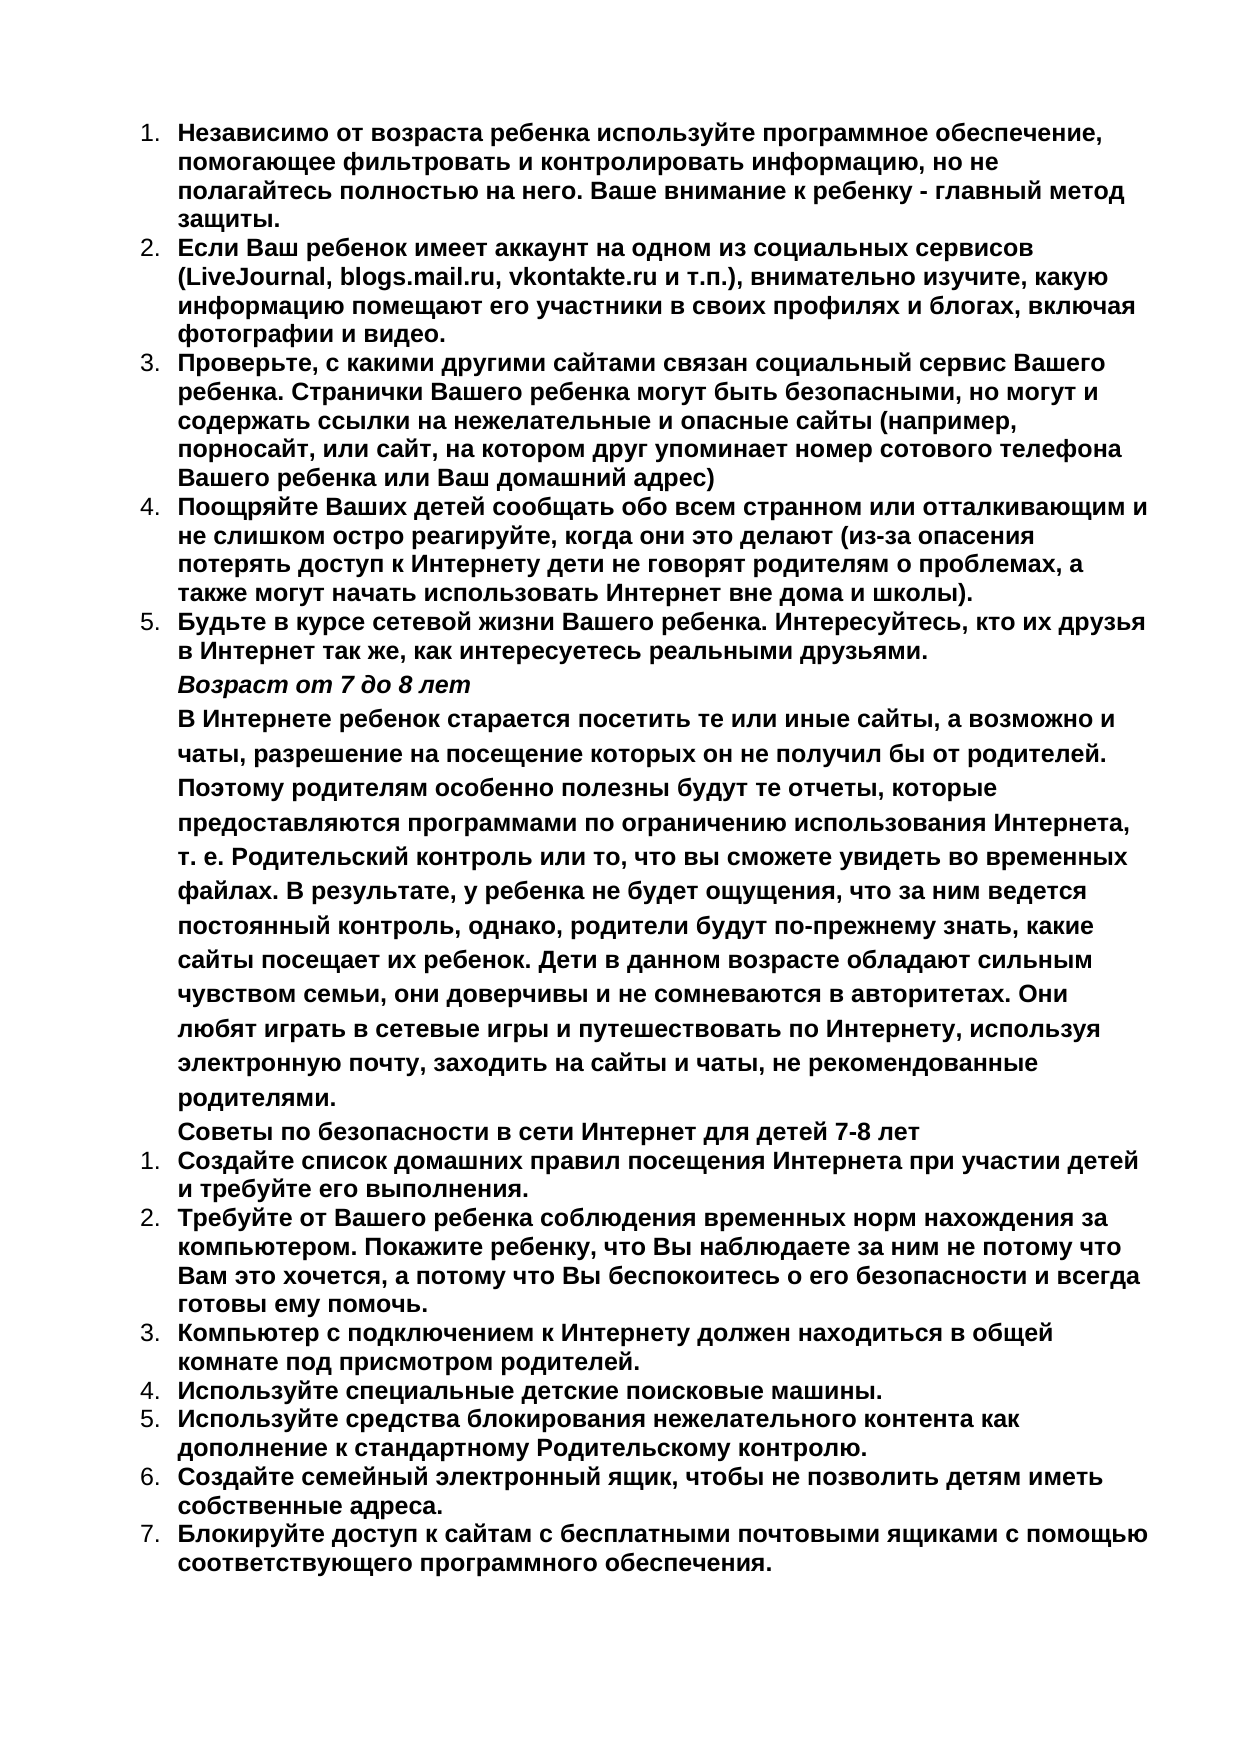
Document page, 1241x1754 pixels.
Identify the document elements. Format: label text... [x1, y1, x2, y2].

list Независимо от возраста ребенка используйте программное обеспечение, помогающее фильтровать и контролировать информацию, но не полагайтесь полностью на него. Ваше внимание к ребенку - главный метод защиты. [140, 118, 1152, 233]
list Блокируйте доступ к сайтам с бесплатными почтовыми ящиками с помощью соответствующего программного обеспечения. [140, 1519, 1152, 1577]
list Используйте специальные детские поисковые машины. [140, 1376, 1152, 1404]
list Создайте список домашних правил посещения Интернета при участии детей и требуйте его выполнения. [140, 1146, 1152, 1203]
list Поощряйте Ваших детей сообщать обо всем странном или отталкивающим и не слишком остро реагируйте, когда они это делают (из-за опасения потерять доступ к Интернету дети не говорят родителям о проблемах, а также могут начать использовать Интернет вне дома и школы). [140, 492, 1152, 607]
list Требуйте от Вашего ребенка соблюдения временных норм нахождения за компьютером. Покажите ребенку, что Вы наблюдаете за ним не потому что Вам это хочется, а потому что Вы беспокоитесь о его безопасности и всегда готовы ему помочь. [140, 1203, 1152, 1318]
list Если Ваш ребенок имеет аккаунт на одном из социальных сервисов (LiveJournal, blogs.mail.ru, vkontakte.ru и т.п.), внимательно изучите, какую информацию помещают его участники в своих профилях и блогах, включая фотографии и видео. [140, 233, 1152, 348]
list Компьютер с подключением к Интернету должен находиться в общей комнате под присмотром родителей. [140, 1318, 1152, 1376]
list Создайте семейный электронный ящик, чтобы не позволить детям иметь собственные адреса. [140, 1462, 1152, 1519]
list Будьте в курсе сетевой жизни Вашего ребенка. Интересуйтесь, кто их друзья в Интернет так же, как интересуетесь реальными друзьями. [140, 607, 1152, 664]
text Возраст от 7 до 8 лет [177, 664, 1152, 699]
list Проверьте, с какими другими сайтами связан социальный сервис Вашего ребенка. Странички Вашего ребенка могут быть безопасными, но могут и содержать ссылки на нежелательные и опасные сайты (например, порносайт, или сайт, на котором друг упоминает номер сотового телефона Вашего ребенка или Ваш домашний адрес) [140, 348, 1152, 492]
text В Интернете ребенок старается посетить те или иные сайты, а возможно и чаты, разрешение на посещение которых он не получил бы от родителей. Поэтому родителям особенно полезны будут те отчеты, которые предоставляются программами по ограничению использования Интернета, т. е. Родительский контроль или то, что вы сможете увидеть во временных файлах. В результате, у ребенка не будет ощущения, что за ним ведется постоянный контроль, однако, родители будут по-прежнему знать, какие сайты посещает их ребенок. Дети в данном возрасте обладают сильным чувством семьи, они доверчивы и не сомневаются в авторитетах. Они любят играть в сетевые игры и путешествовать по Интернету, используя электронную почту, заходить на сайты и чаты, не рекомендованные родителями. [177, 699, 1152, 1111]
list Используйте средства блокирования нежелательного контента как дополнение к стандартному Родительскому контролю. [140, 1404, 1152, 1462]
text Советы по безопасности в сети Интернет для детей 7-8 лет [177, 1111, 1152, 1146]
